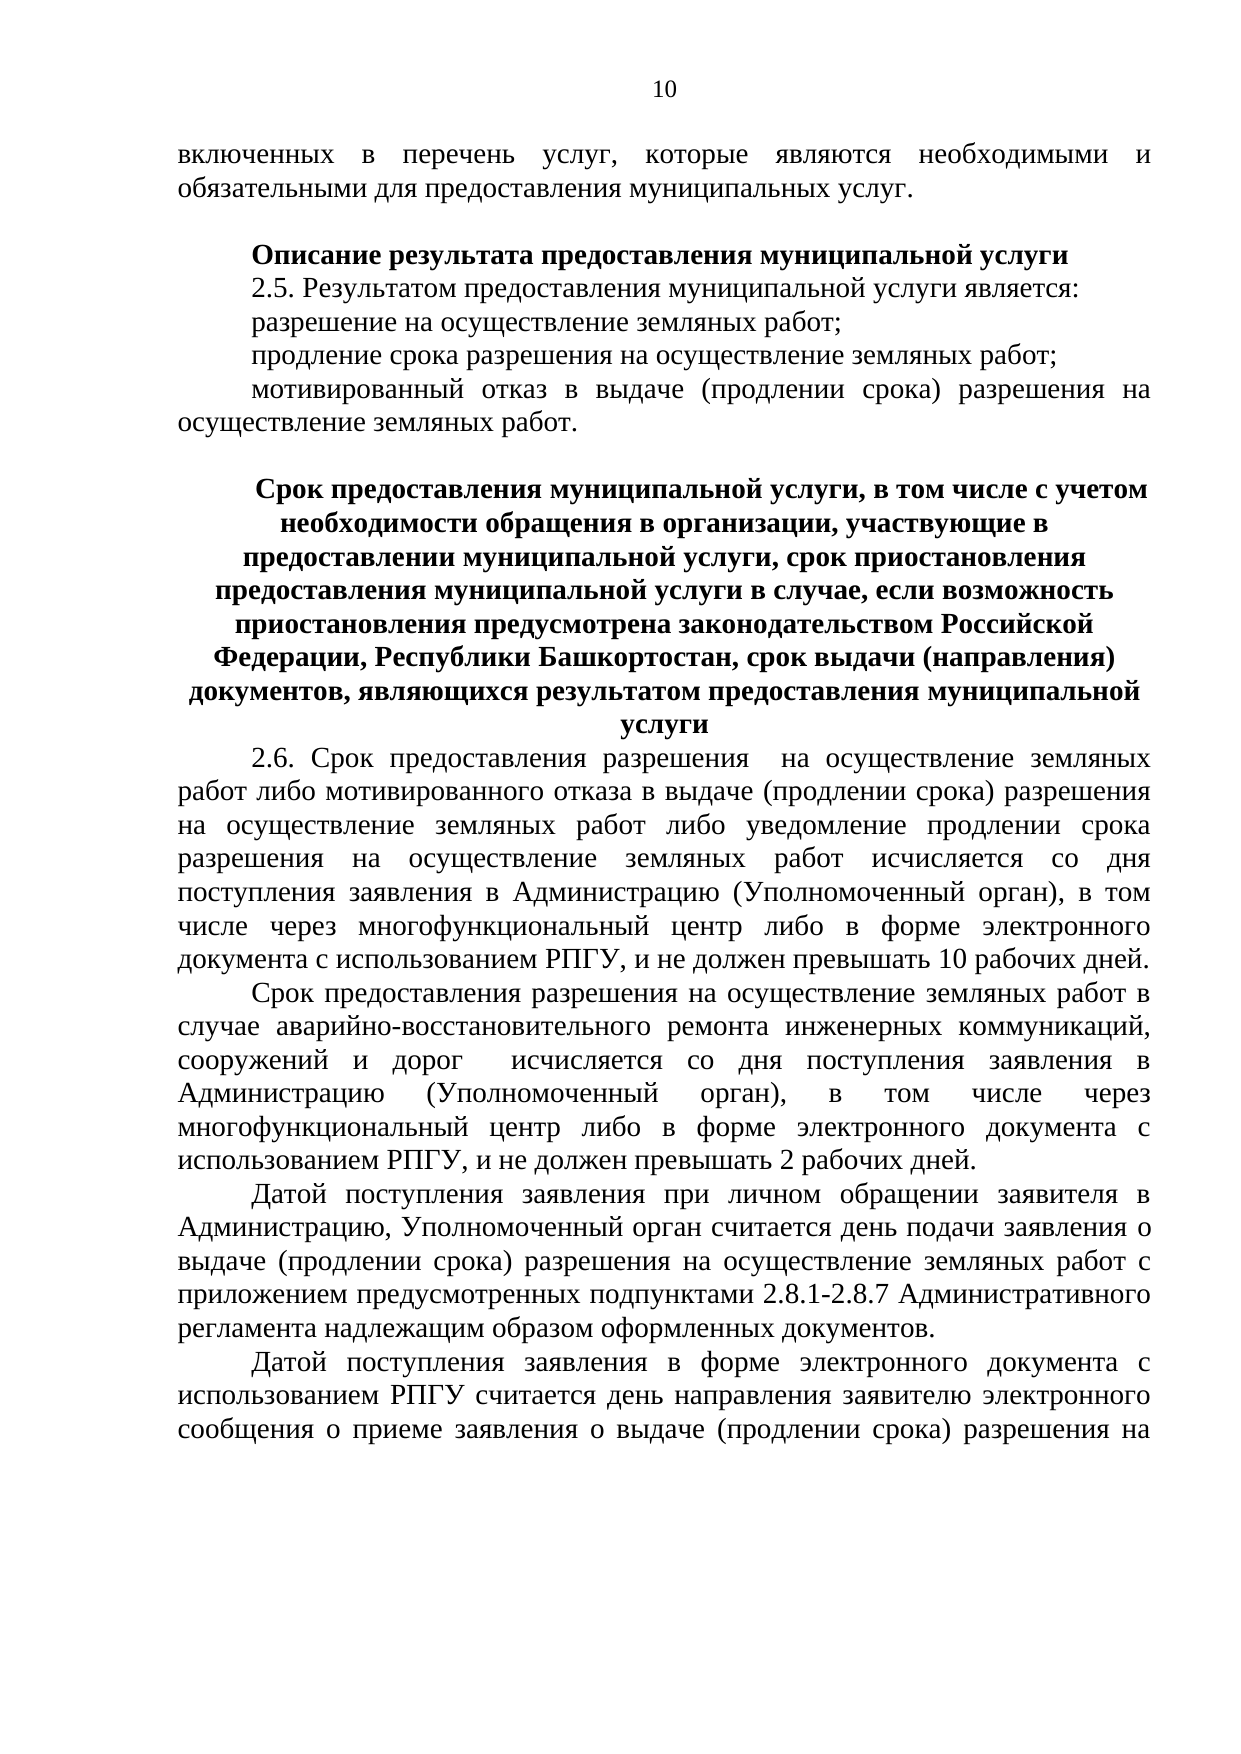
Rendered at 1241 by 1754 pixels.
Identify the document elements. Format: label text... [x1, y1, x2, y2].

text продление срока разрешения на осуществление земляных работ; [177, 337, 1152, 371]
text мотивированный отказ в выдаче (продлении срока) разрешения на осуществление земляных работ. [177, 371, 1152, 438]
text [177, 1344, 1152, 1444]
text Срок предоставления разрешения на осуществление земляных работ в случае аварийно-восстановительного ремонта инженерных коммуникаций, сооружений и дорог исчисляется со дня поступления заявления в Администрацию (Уполномоченный орган), в том числе через многофункциональный центр либо в форме электронного документа с использованием РПГУ, и не должен превышать 2 рабочих дней. [177, 975, 1152, 1176]
text Датой поступления заявления при личном обращении заявителя в Администрацию, Уполномоченный орган считается день подачи заявления о выдаче (продлении срока) разрешения на осуществление земляных работ с приложением предусмотренных подпунктами 2.8.1-2.8.7 Административного регламента надлежащим образом оформленных документов. [177, 1176, 1152, 1344]
text Срок предоставления муниципальной услуги, в том числе с учетом необходимости обращения в организации, участвующие в предоставлении муниципальной услуги, срок приостановления предоставления муниципальной услуги в случае, если возможность приостановления предусмотрена законодательством Российской Федерации, Республики Башкортостан, срок выдачи (направления) документов, являющихся результатом предоставления муниципальной услуги [177, 472, 1152, 740]
text 2.6. Срок предоставления разрешения на осуществление земляных работ либо мотивированного отказа в выдаче (продлении срока) разрешения на осуществление земляных работ либо уведомление продлении срока разрешения на осуществление земляных работ исчисляется со дня поступления заявления в Администрацию (Уполномоченный орган), в том числе через многофункциональный центр либо в форме электронного документа с использованием РПГУ, и не должен превышать 10 рабочих дней. [177, 740, 1152, 975]
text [177, 136, 1152, 203]
text разрешение на осуществление земляных работ; [177, 304, 1152, 337]
text 2.5. Результатом предоставления муниципальной услуги является: [177, 270, 1152, 304]
text Описание результата предоставления муниципальной услуги [177, 237, 1152, 270]
